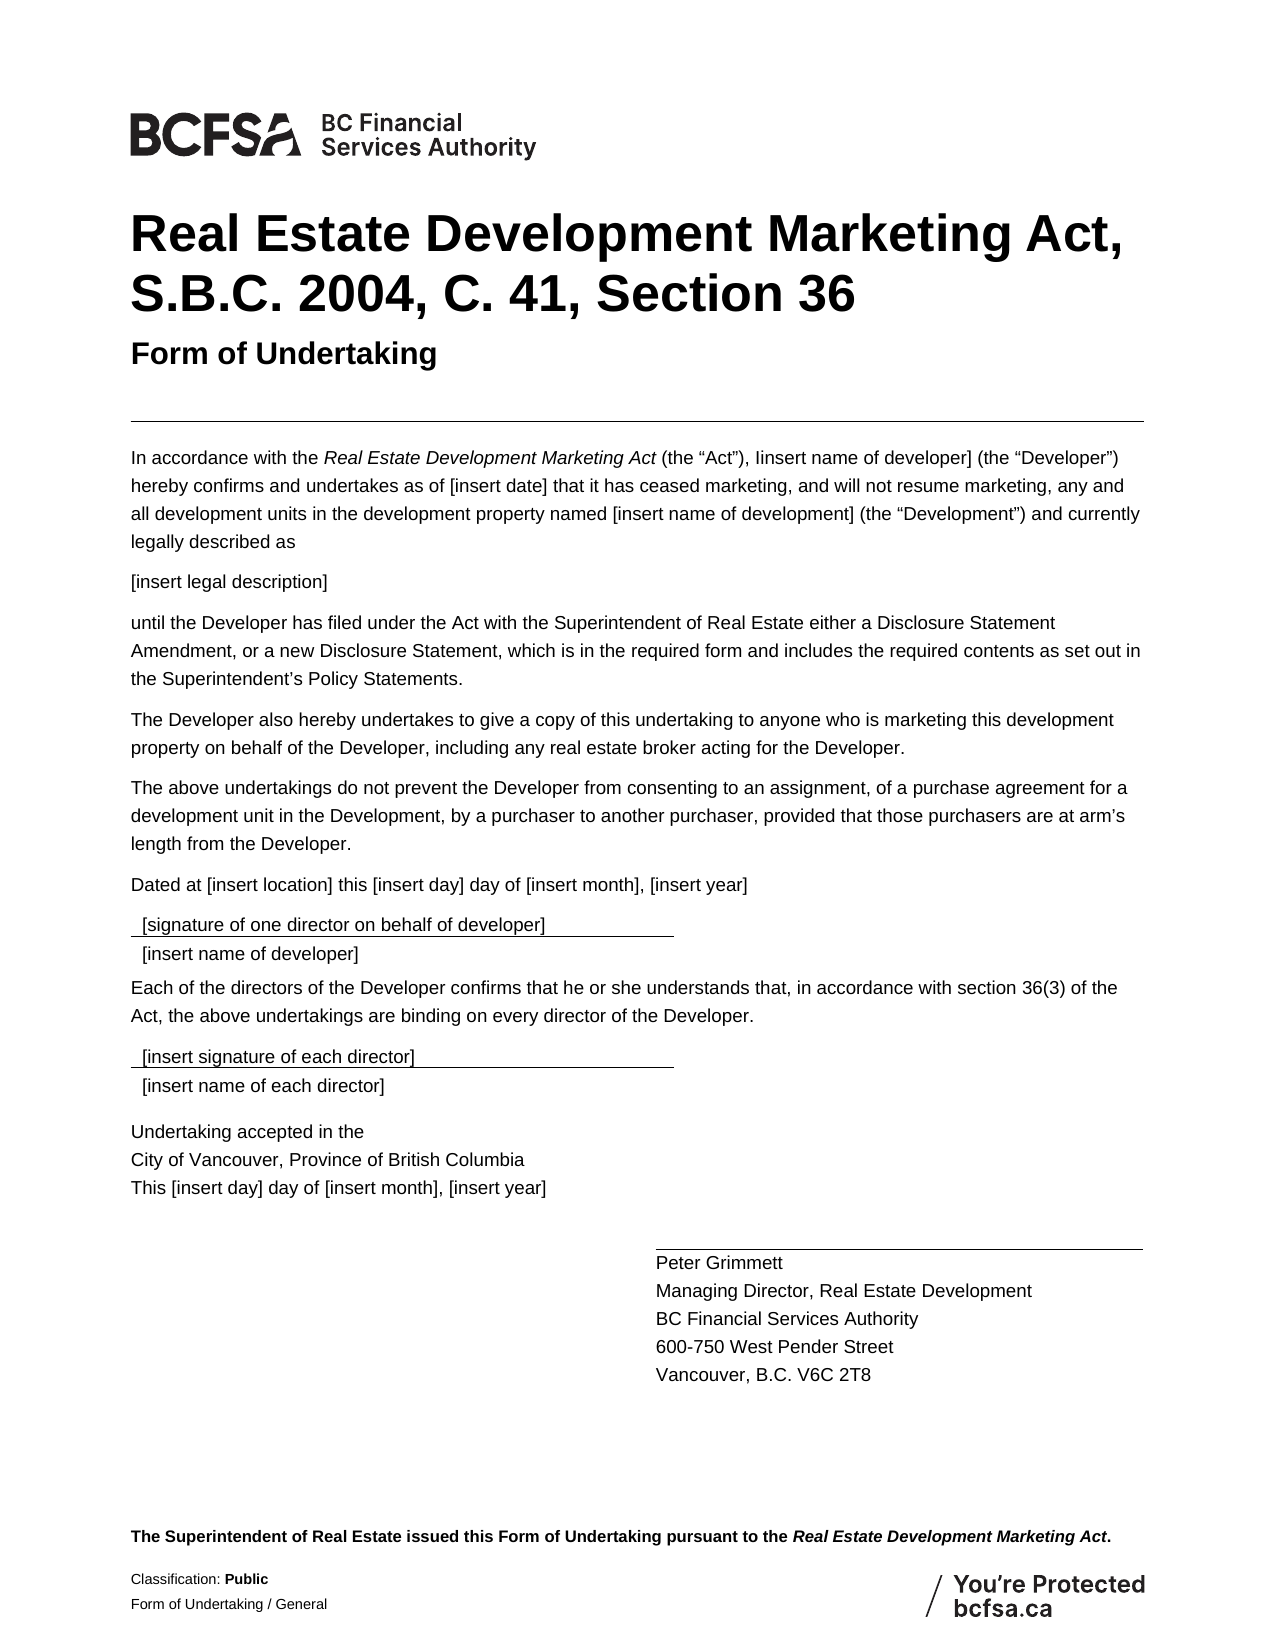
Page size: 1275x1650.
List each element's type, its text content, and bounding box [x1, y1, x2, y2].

text The above undertakings do not prevent the Developer from consenting to an assignment, of a purchase agreement for a development unit in the Development, by a purchaser to another purchaser, provided that those purchasers are at arm’s length from the Developer. [131, 777, 1144, 854]
text Undertaking accepted in the City of Vancouver, Province of British Columbia This day of , [131, 1121, 1144, 1198]
text Peter Grimmett [656, 1252, 1144, 1273]
text In accordance with the Real Estate Development Marketing Act (the “Act”), (the “Developer”) hereby confirms and undertakes as of that it has ceased marketing, and will not resume marketing, any and all development units in the development property named (the “Development”) and currently legally described as [131, 422, 1144, 552]
text Vancouver, B.C. V6C 2T8 [656, 1364, 1144, 1385]
text The Developer also hereby undertakes to give a copy of this undertaking to anyone who is marketing this development property on behalf of the Developer, including any real estate broker acting for the Developer. [131, 708, 1144, 758]
subtitle Form of Undertaking [131, 335, 1144, 371]
text 600-750 West Pender Street [656, 1336, 1144, 1357]
text Dated at this day of , [131, 873, 1144, 895]
text Managing Director, Real Estate Development [656, 1279, 1144, 1301]
text Each of the directors of the Developer confirms that he or she understands that, in accordance with section 36(3) of the Act, the above undertakings are binding on every director of the Developer. [131, 977, 1144, 1027]
text until the Developer has filed under the Act with the Superintendent of Real Estate either a Disclosure Statement Amendment, or a new Disclosure Statement, which is in the required form and includes the required contents as set out in the Superintendent’s Policy Statements. [131, 612, 1144, 689]
title Real Estate Development Marketing Act, S.B.C. 2004, C. 41, Section 36 [131, 202, 1144, 322]
text BC Financial Services Authority [656, 1308, 1144, 1329]
